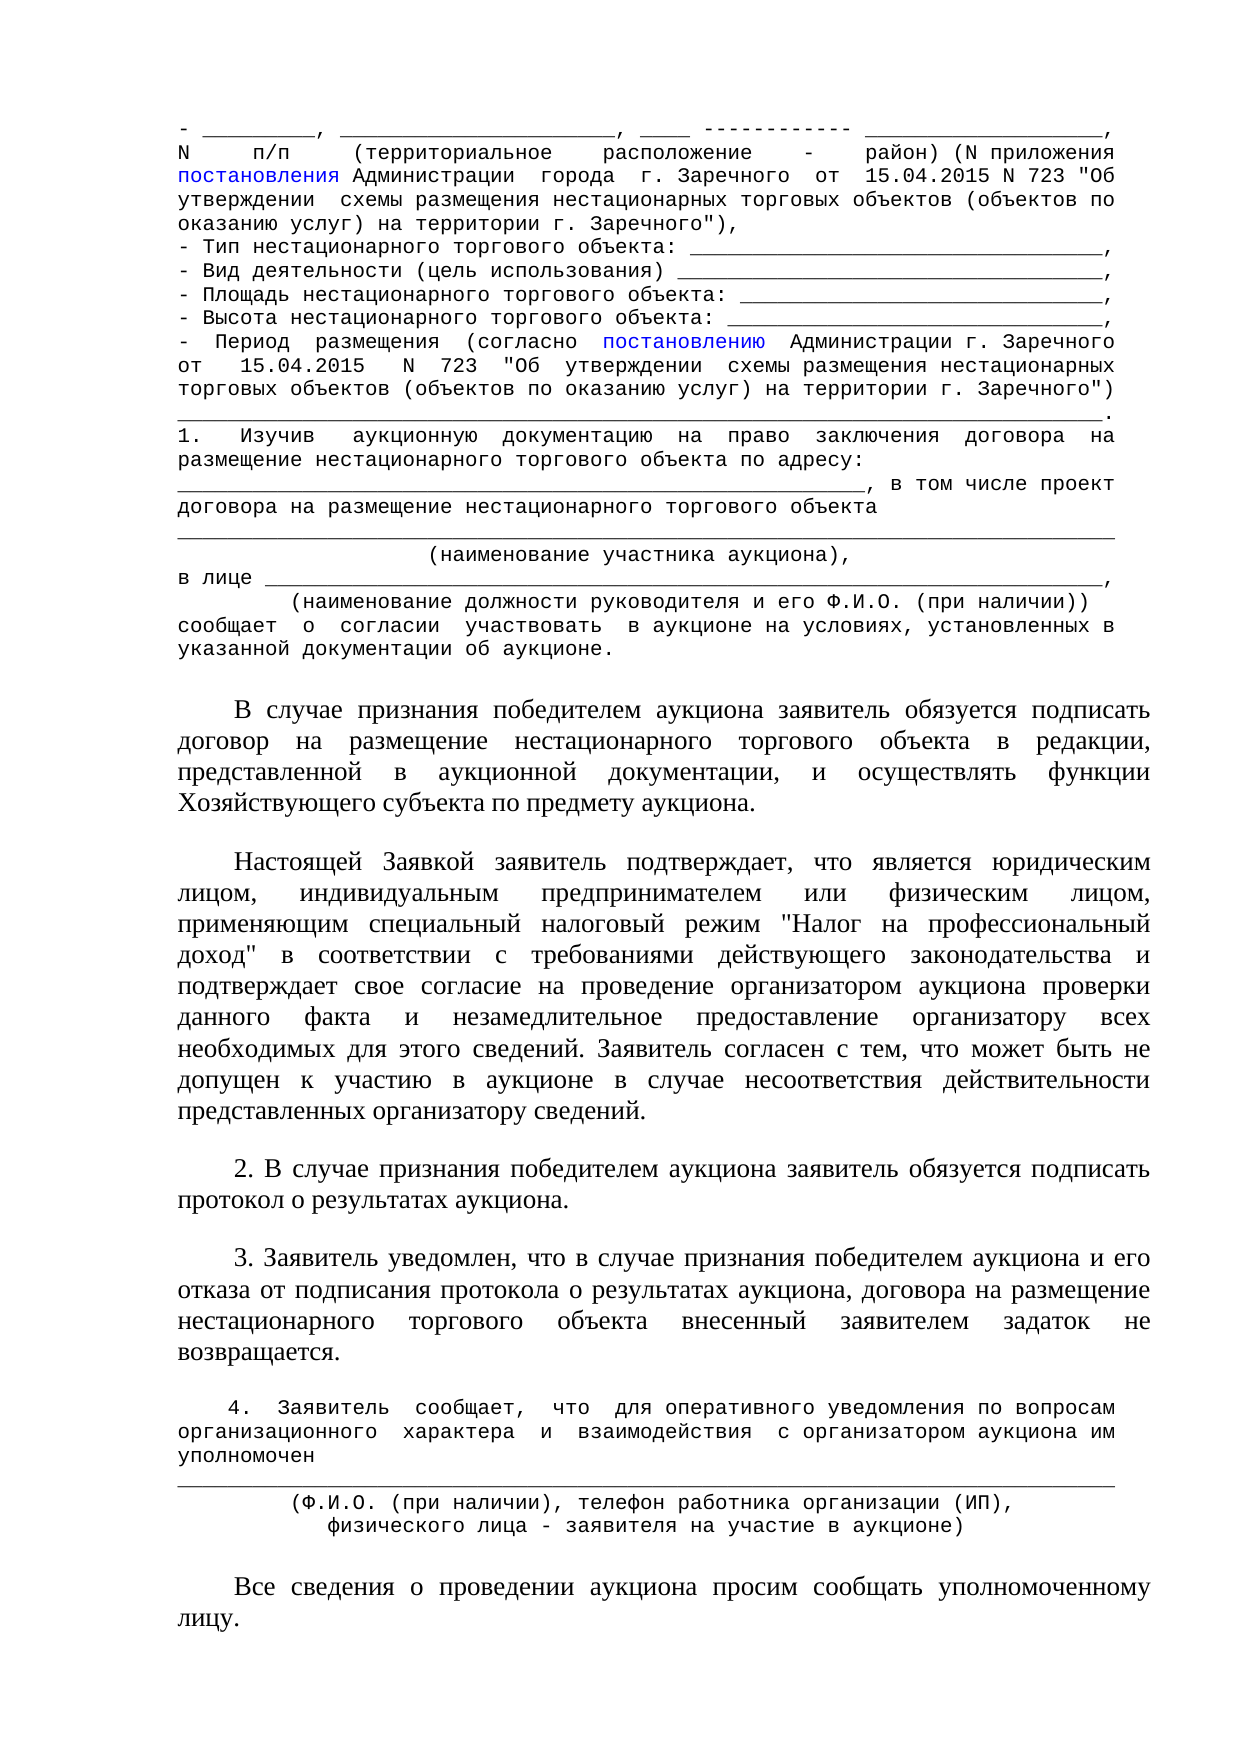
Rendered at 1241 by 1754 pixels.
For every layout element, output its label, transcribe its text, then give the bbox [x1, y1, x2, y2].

text _______________________________________________________, в том числе проект [177, 473, 1152, 496]
text - Тип нестационарного торгового объекта: _________________________________, [177, 236, 1152, 260]
text 1. Изучив аукционную документацию на право заключения договора на [177, 426, 1152, 449]
text в лице ___________________________________________________________________, [177, 567, 1152, 591]
text ___________________________________________________________________________ [177, 520, 1152, 544]
text 4. Заявитель сообщает, что для оперативного уведомления по вопросам [177, 1397, 1152, 1421]
text - Период размещения (согласно постановлению Администрации г. Заречного [177, 331, 1152, 354]
text N п/п (территориальное расположение - район) (N приложения [177, 142, 1152, 165]
text указанной документации об аукционе. [177, 638, 1152, 662]
text торговых объектов (объектов по оказанию услуг) на территории г. Заречного") [177, 378, 1152, 402]
text - Вид деятельности (цель использования) __________________________________, [177, 260, 1152, 284]
text Настоящей Заявкой заявитель подтверждает, что является юридическим лицом, индивидуальным предпринимателем или физическим лицом, применяющим специальный налоговый режим "Налог на профессиональный доход" в соответствии с требованиями действующего законодательства и подтверждает свое согласие на проведение организатором аукциона проверки данного факта и незамедлительное предоставление организатору всех необходимых для этого сведений. Заявитель согласен с тем, что может быть не допущен к участию в аукционе в случае несоответствия действительности представленных организатору сведений. [177, 845, 1152, 1125]
text физического лица - заявителя на участие в аукционе) [177, 1516, 1152, 1539]
text размещение нестационарного торгового объекта по адресу: [177, 449, 1152, 473]
text 3. Заявитель уведомлен, что в случае признания победителем аукциона и его отказа от подписания протокола о результатах аукциона, договора на размещение нестационарного торгового объекта внесенный заявителем задаток не возвращается. [177, 1242, 1152, 1366]
text 2. В случае признания победителем аукциона заявитель обязуется подписать протокол о результатах аукциона. [177, 1152, 1152, 1214]
text от 15.04.2015 N 723 "Об утверждении схемы размещения нестационарных [177, 354, 1152, 378]
text уполномочен [177, 1444, 1152, 1468]
text - _________, ______________________, ____ ------------ ___________________, [177, 118, 1152, 142]
text (Ф.И.О. (при наличии), телефон работника организации (ИП), [177, 1492, 1152, 1516]
text оказанию услуг) на территории г. Заречного"), [177, 213, 1152, 236]
text В случае признания победителем аукциона заявитель обязуется подписать договор на размещение нестационарного торгового объекта в редакции, представленной в аукционной документации, и осуществлять функции Хозяйствующего субъекта по предмету аукциона. [177, 693, 1152, 818]
text (наименование должности руководителя и его Ф.И.О. (при наличии)) [177, 591, 1152, 615]
text Все сведения о проведении аукциона просим сообщать уполномоченному лицу. [177, 1570, 1152, 1633]
text (наименование участника аукциона), [177, 544, 1152, 567]
text - Высота нестационарного торгового объекта: ______________________________, [177, 307, 1152, 331]
text утверждении схемы размещения нестационарных торговых объектов (объектов по [177, 189, 1152, 213]
text постановления Администрации города г. Заречного от 15.04.2015 N 723 "Об [177, 165, 1152, 189]
text договора на размещение нестационарного торгового объекта [177, 496, 1152, 520]
text сообщает о согласии участвовать в аукционе на условиях, установленных в [177, 615, 1152, 638]
text организационного характера и взаимодействия с организатором аукциона им [177, 1421, 1152, 1444]
text ___________________________________________________________________________ [177, 1468, 1152, 1492]
text - Площадь нестационарного торгового объекта: _____________________________, [177, 284, 1152, 307]
text __________________________________________________________________________. [177, 402, 1152, 426]
